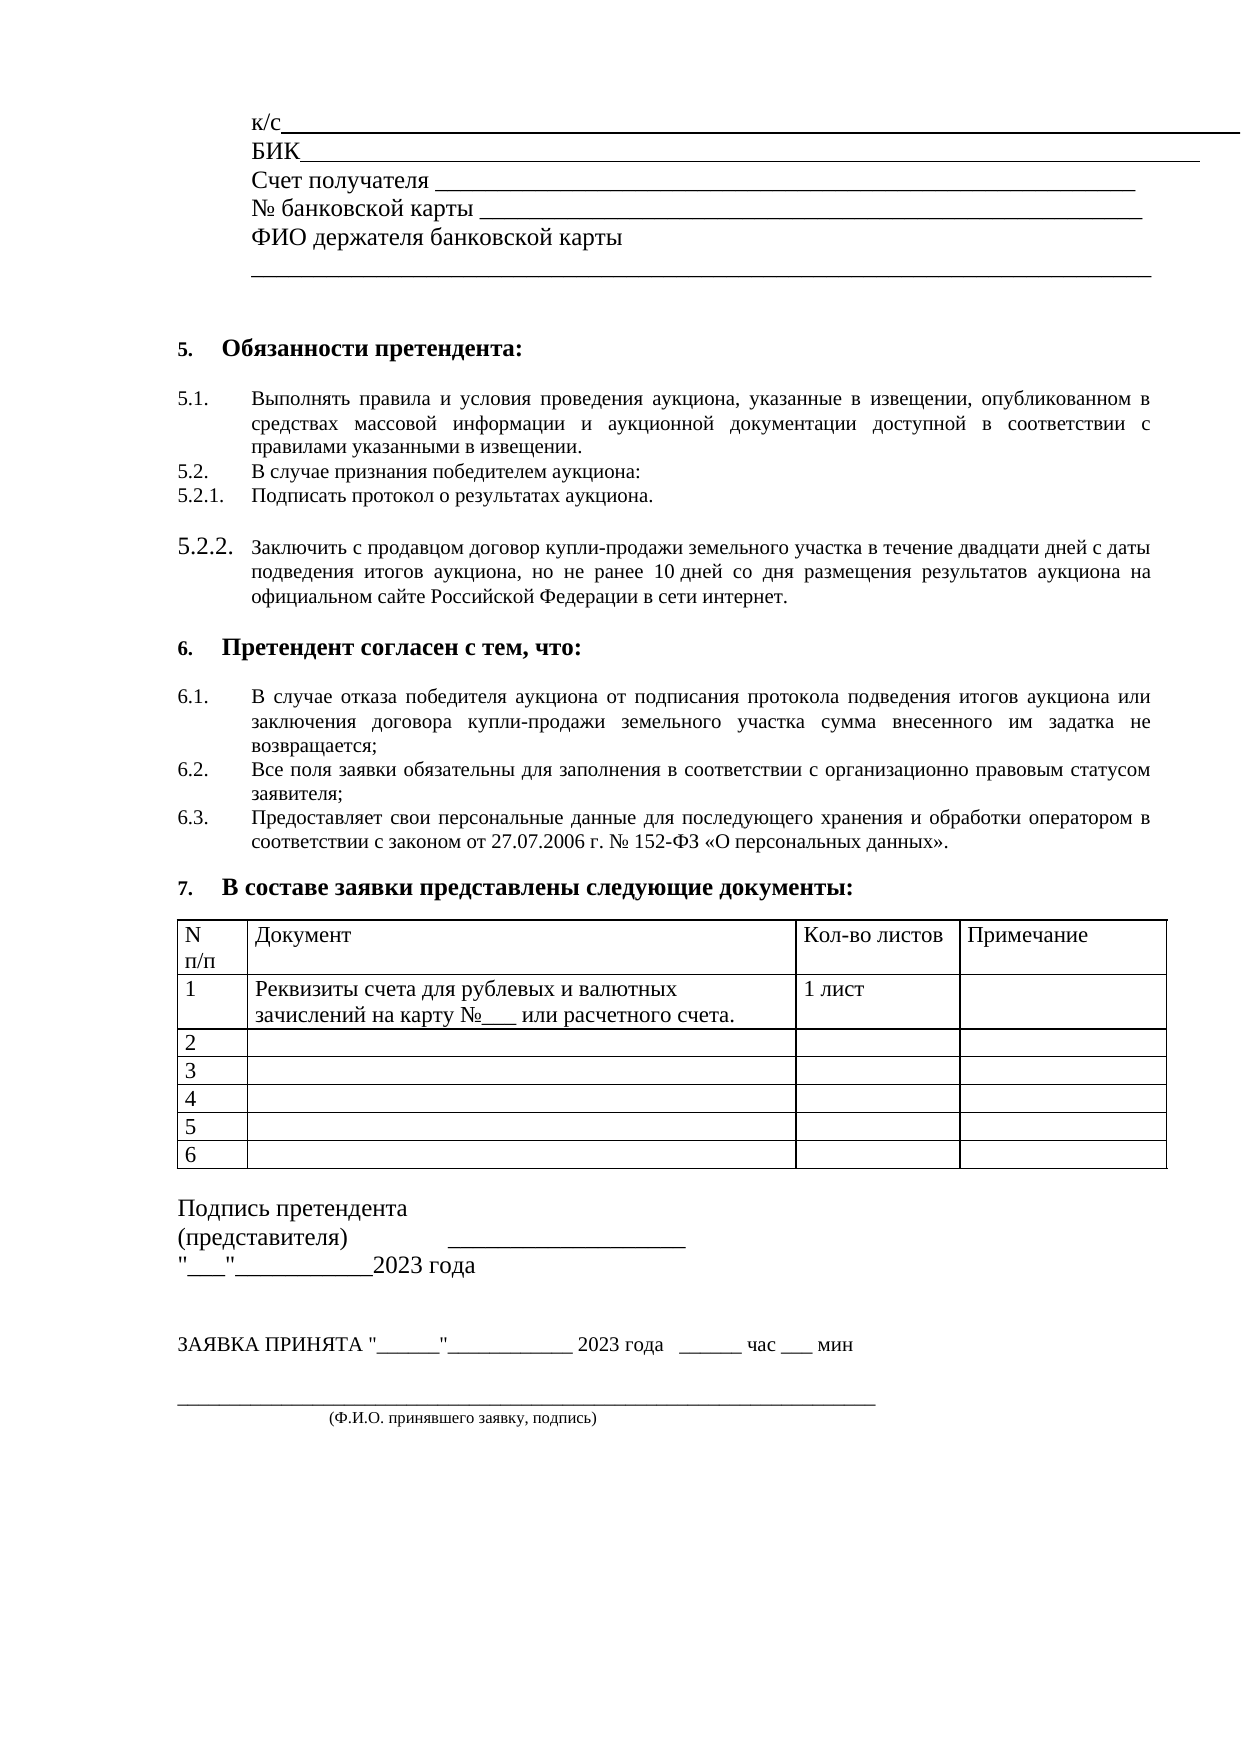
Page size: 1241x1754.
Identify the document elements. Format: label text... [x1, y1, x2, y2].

table_cell 4 [178, 1085, 247, 1112]
table_header Примечание [961, 921, 1166, 974]
table_cell 1 лист [797, 975, 959, 1028]
table_cell [797, 1085, 959, 1112]
table_cell [248, 1057, 795, 1084]
list В составе заявки представлены следующие документы: [177, 872, 1152, 901]
table_cell Реквизиты счета для рублевых и валютных зачислений на карту №___ или расчетного счета. [248, 975, 795, 1028]
table_cell 6 [178, 1141, 247, 1167]
text ФИО держателя банковской карты ________________________________________________________________________ [251, 222, 1152, 280]
table_header Документ [248, 921, 795, 974]
table_cell [248, 1141, 795, 1167]
table_cell [961, 1057, 1166, 1084]
table_cell [797, 1113, 959, 1139]
text (Ф.И.О. принявшего заявку, подпись) [251, 1408, 1152, 1427]
text (представителя) ___________________ "___"___________2023 года [177, 1222, 1152, 1279]
list В случае признания победителем аукциона: [177, 458, 1152, 483]
table_cell 5 [178, 1113, 247, 1139]
table_cell [961, 1113, 1166, 1139]
list Предоставляет свои персональные данные для последующего хранения и обработки оператором в соответствии с законом от 27.07.2006 г. № 152-ФЗ «О персональных данных». [177, 805, 1152, 853]
table_cell [961, 975, 1166, 1028]
list Претендент согласен с тем, что: [177, 632, 1152, 660]
table_cell 3 [178, 1057, 247, 1084]
table_cell [248, 1030, 795, 1056]
list Выполнять правила и условия проведения аукциона, указанные в извещении, опубликованном в средствах массовой информации и аукционной документации доступной в соответствии с правилами указанными в извещении. [177, 386, 1152, 458]
list В случае отказа победителя аукциона от подписания протокола подведения итогов аукциона или заключения договора купли-продажи земельного участка сумма внесенного им задатка не возвращается; [177, 684, 1152, 757]
text ЗАЯВКА ПРИНЯТА "______"____________ 2023 года ______ час ___ мин [177, 1332, 1152, 1356]
table_cell [797, 1030, 959, 1056]
table_cell [961, 1141, 1166, 1167]
table_header Кол-во листов [797, 921, 959, 974]
text ___________________________________________________________________ [177, 1384, 1152, 1408]
table_header N п/п [178, 921, 247, 974]
text Подпись претендента [177, 1193, 1152, 1222]
table_cell [961, 1085, 1166, 1112]
text № банковской карты _____________________________________________________ [251, 193, 1152, 222]
table_cell [248, 1085, 795, 1112]
list Заключить с продавцом договор купли-продажи земельного участка в течение двадцати дней с даты подведения итогов аукциона, но не ранее 10 дней со дня размещения результатов аукциона на официальном сайте Российской Федерации в сети интернет. [177, 531, 1152, 608]
table_cell [797, 1057, 959, 1084]
table_cell 2 [178, 1030, 247, 1056]
text БИК Счет получателя ________________________________________________________ [251, 136, 1152, 193]
list Подписать протокол о результатах аукциона. [177, 483, 1152, 507]
table_cell [797, 1141, 959, 1167]
list Обязанности претендента: [177, 333, 1152, 362]
list Все поля заявки обязательны для заполнения в соответствии с организационно правовым статусом заявителя; [177, 757, 1152, 805]
table_cell 1 [178, 975, 247, 1028]
table_cell [961, 1030, 1166, 1056]
text к/с [251, 107, 1152, 136]
table_cell [248, 1113, 795, 1139]
